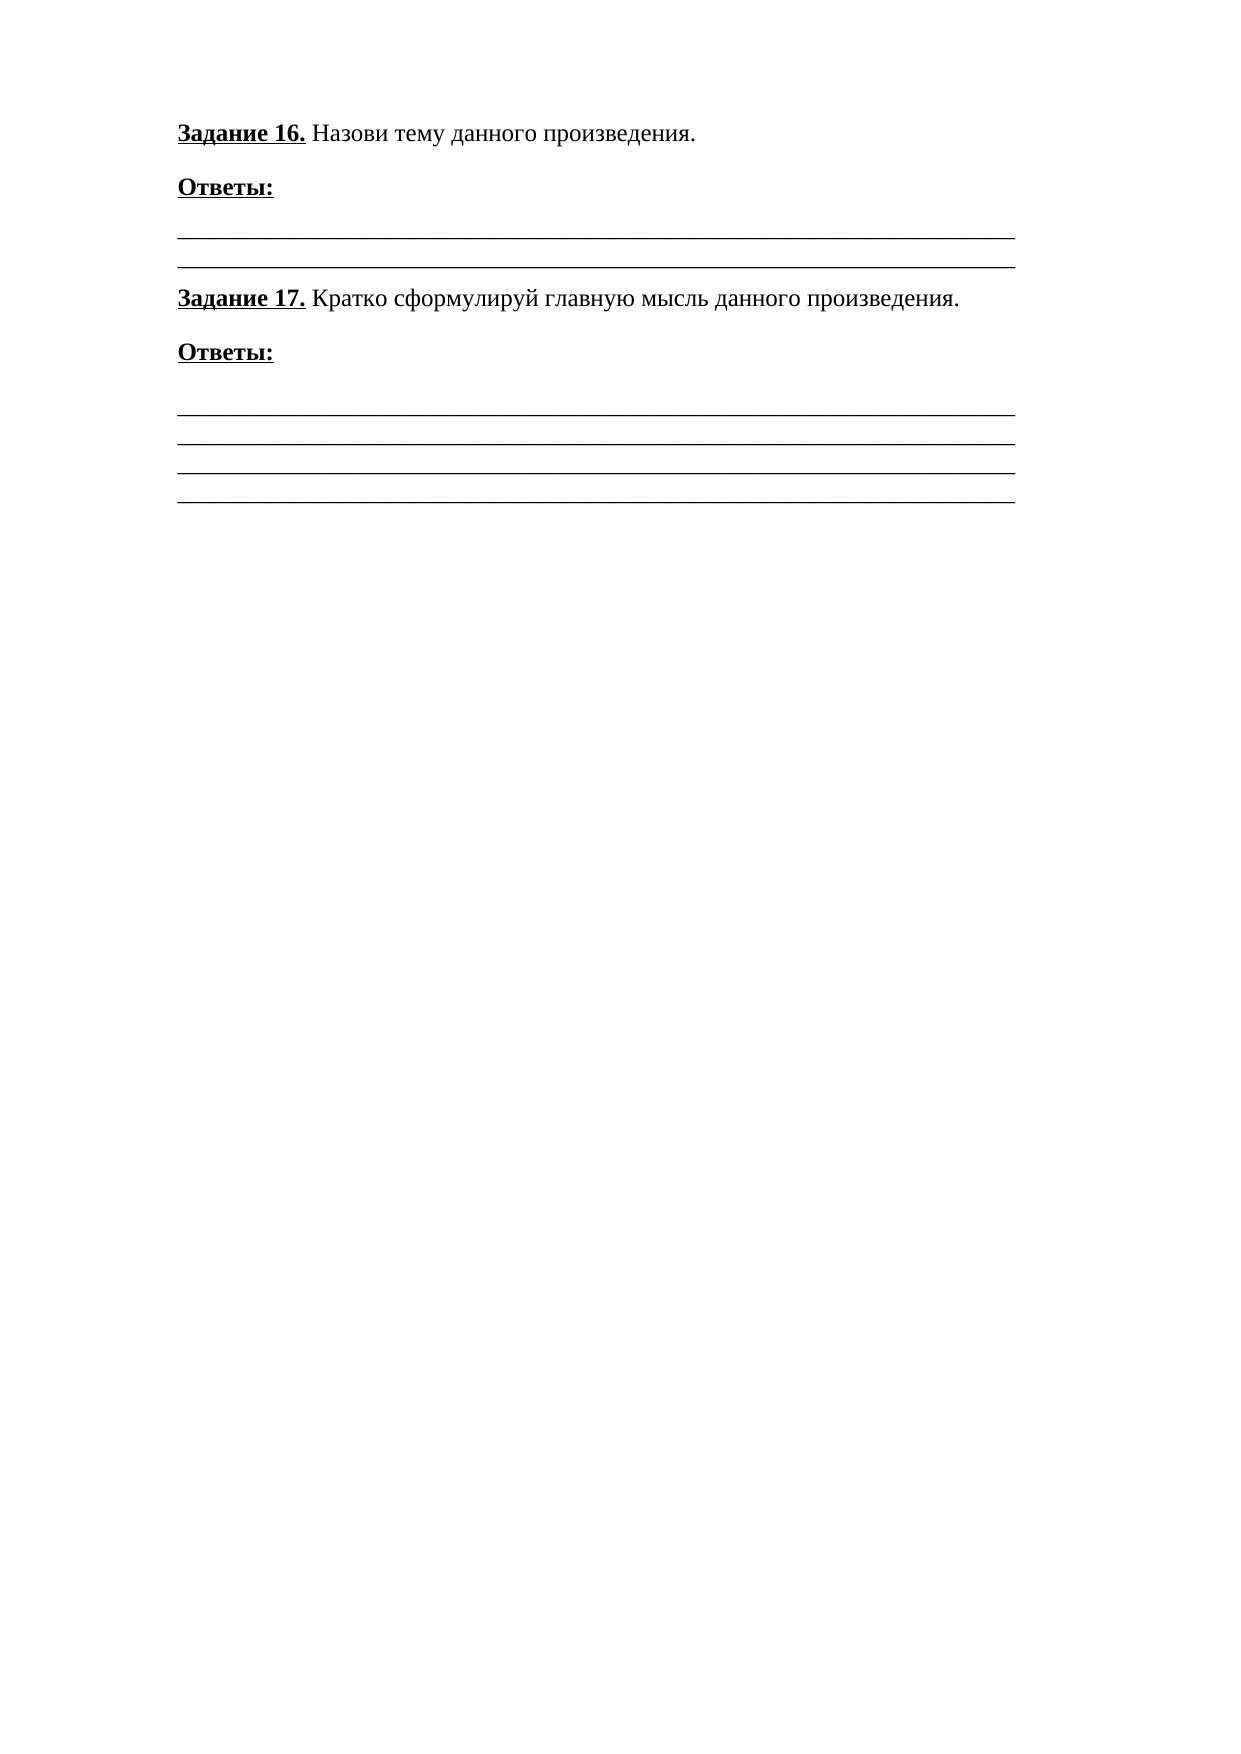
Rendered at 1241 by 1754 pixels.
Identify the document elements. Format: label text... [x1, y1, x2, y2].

text Ответы: [177, 172, 1152, 201]
text Задание 17. Кратко сформулируй главную мысль данного произведения. [177, 283, 1152, 312]
text ___________________________________________________________________ [177, 477, 1152, 506]
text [177, 213, 1152, 242]
text ___________________________________________________________________ [177, 448, 1152, 477]
text ___________________________________________________________________ [177, 419, 1152, 448]
text Ответы: [177, 337, 1152, 366]
text ___________________________________________________________________ [177, 391, 1152, 419]
text Задание 16. Назови тему данного произведения. [177, 118, 1152, 147]
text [177, 242, 1152, 271]
